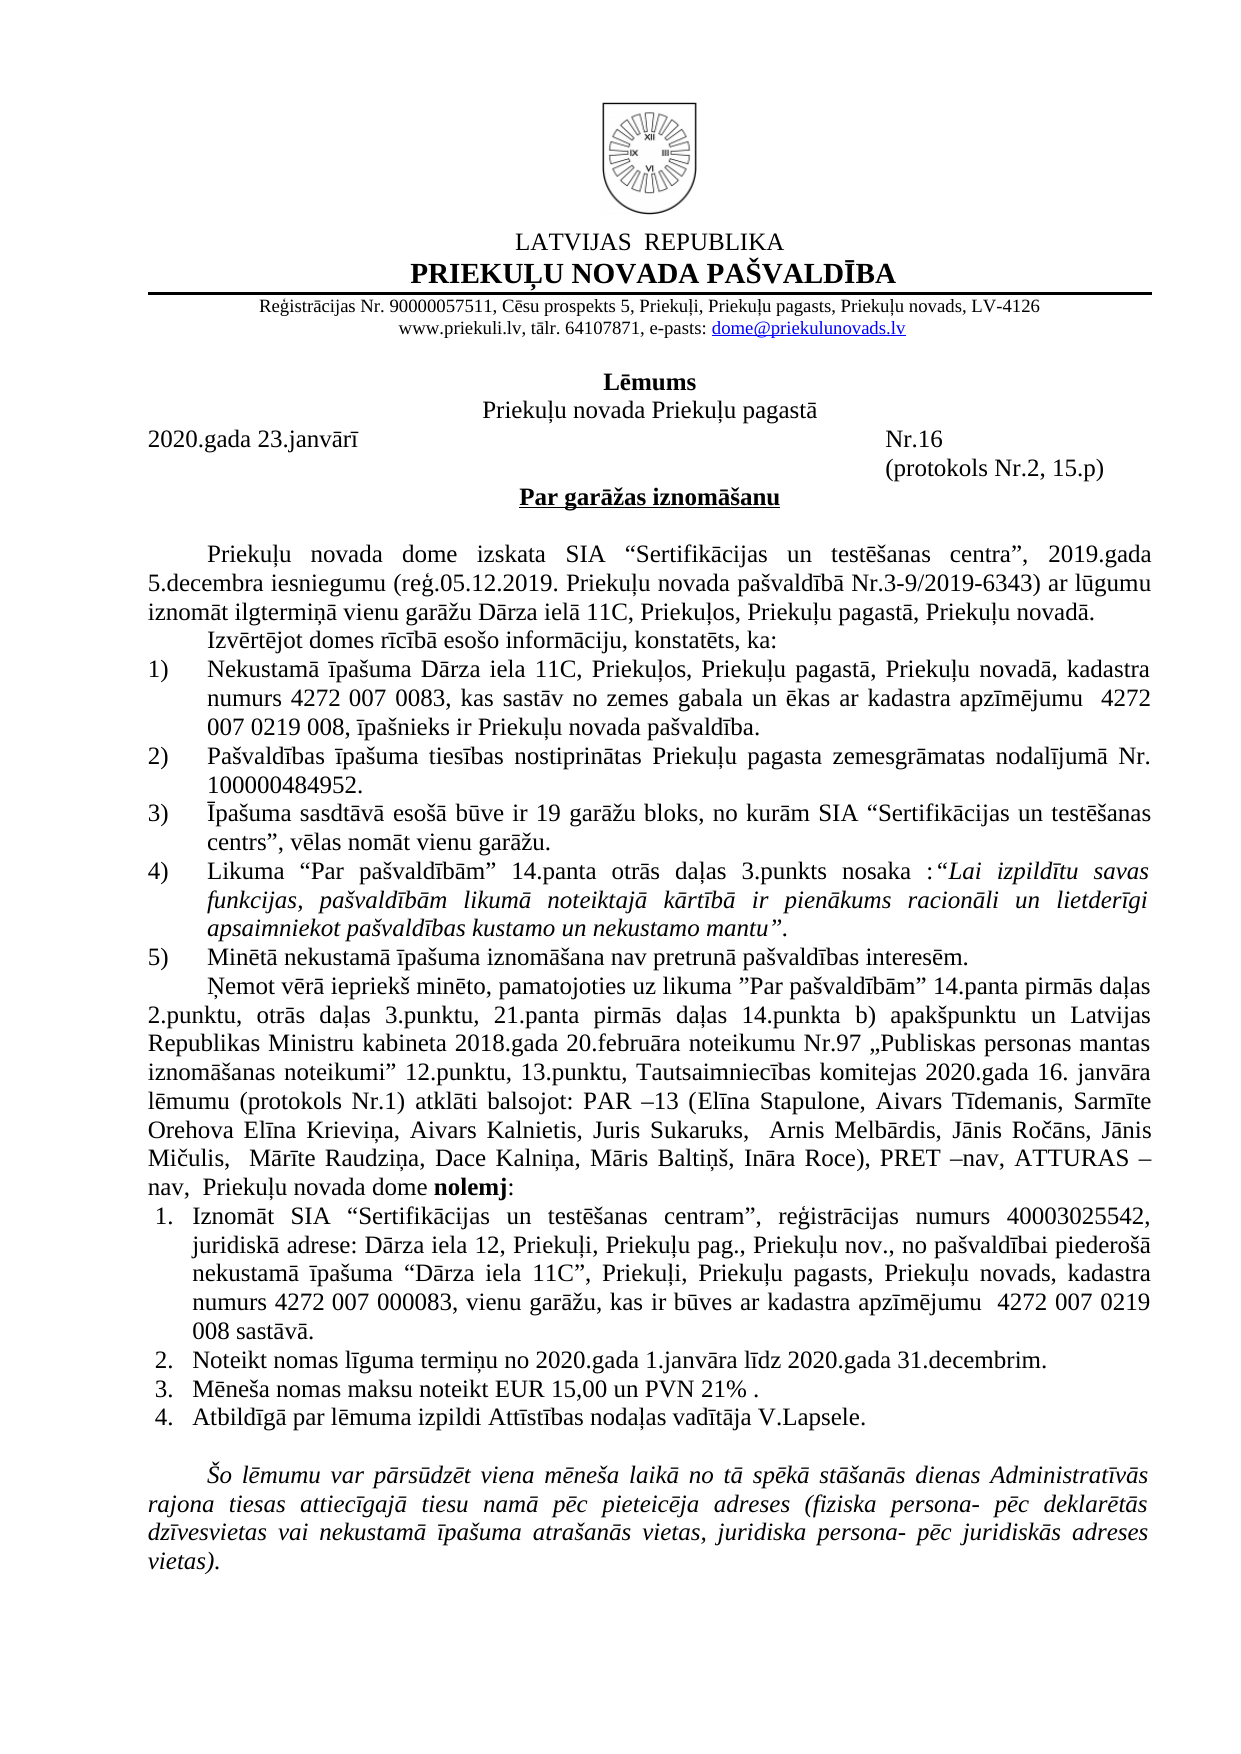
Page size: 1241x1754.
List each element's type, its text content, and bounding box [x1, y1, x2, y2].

list Iznomāt SIA “Sertifikācijas un testēšanas centram”, reģistrācijas numurs 40003025542, juridiskā adrese: Dārza iela 12, Priekuļi, Priekuļu pag., Priekuļu nov., no pašvaldībai piederošā nekustamā īpašuma “Dārza iela 11C”, Priekuļi, Priekuļu pagasts, Priekuļu novads, kadastra numurs 4272 007 000083, vienu garāžu, kas ir būves ar kadastra apzīmējumu 4272 007 0219 008 sastāvā. [154, 1201, 1152, 1345]
list Mēneša nomas maksu noteikt EUR 15,00 un PVN 21% . [154, 1374, 1152, 1402]
picture [602, 102, 698, 215]
text www.priekuli.lv, tālr. 64107871, e-pasts: dome@priekulunovads.lv [148, 317, 1152, 338]
text Priekuļu novada dome izskata SIA “Sertifikācijas un testēšanas centra”, 2019.gada 5.decembra iesniegumu (reģ.05.12.2019. Priekuļu novada pašvaldībā Nr.3-9/2019-6343) ar lūgumu iznomāt ilgtermiņā vienu garāžu Dārza ielā 11C, Priekuļos, Priekuļu pagastā, Priekuļu novadā. [148, 539, 1152, 626]
text Ņemot vērā iepriekš minēto, pamatojoties uz likuma ”Par pašvaldībām” 14.panta pirmās daļas 2.punktu, otrās daļas 3.punktu, 21.panta pirmās daļas 14.punkta b) apakšpunktu un Latvijas Republikas Ministru kabineta 2018.gada 20.februāra noteikumu Nr.97 „Publiskas personas mantas iznomāšanas noteikumi” 12.punktu, 13.punktu, Tautsaimniecības komitejas 2020.gada 16. janvāra lēmumu (protokols Nr.1) atklāti balsojot: PAR –13 (Elīna Stapulone, Aivars Tīdemanis, Sarmīte Orehova Elīna Krieviņa, Aivars Kalnietis, Juris Sukaruks, Arnis Melbārdis, Jānis Ročāns, Jānis Mičulis, Mārīte Raudziņa, Dace Kalniņa, Māris Baltiņš, Ināra Roce), PRET –nav, ATTURAS –nav, Priekuļu novada dome nolemj: [148, 971, 1152, 1201]
text LATVIJAS REPUBLIKA [148, 227, 1152, 256]
text PRIEKUĻU NOVADA PAŠVALDĪBA [148, 256, 1152, 292]
list Likuma “Par pašvaldībām” 14.panta otrās daļas 3.punkts nosaka :“Lai izpildītu savas funkcijas, pašvaldībām likumā noteiktajā kārtībā ir pienākums racionāli un lietderīgi apsaimniekot pašvaldības kustamo un nekustamo mantu”. [148, 856, 1152, 942]
list Minētā nekustamā īpašuma iznomāšana nav pretrunā pašvaldības interesēm. [148, 942, 1152, 971]
text Par garāžas iznomāšanu [148, 482, 1152, 511]
text Izvērtējot domes rīcībā esošo informāciju, konstatēts, ka: [148, 626, 1152, 654]
text Priekuļu novada Priekuļu pagastā [148, 396, 1152, 424]
text Lēmums [148, 367, 1152, 396]
list Īpašuma sasdtāvā esošā būve ir 19 garāžu bloks, no kurām SIA “Sertifikācijas un testēšanas centrs”, vēlas nomāt vienu garāžu. [148, 798, 1152, 856]
text (protokols Nr.2, 15.p) [148, 453, 1152, 482]
text Šo lēmumu var pārsūdzēt viena mēneša laikā no tā spēkā stāšanās dienas Administratīvās rajona tiesas attiecīgajā tiesu namā pēc pieteicēja adreses (fiziska persona- pēc deklarētās dzīvesvietas vai nekustamā īpašuma atrašanās vietas, juridiska persona- pēc juridiskās adreses vietas). [148, 1460, 1152, 1575]
text 2020.gada 23.janvārī Nr.16 [148, 424, 1152, 453]
list Noteikt nomas līguma termiņu no 2020.gada 1.janvāra līdz 2020.gada 31.decembrim. [154, 1345, 1152, 1374]
list Nekustamā īpašuma Dārza iela 11C, Priekuļos, Priekuļu pagastā, Priekuļu novadā, kadastra numurs 4272 007 0083, kas sastāv no zemes gabala un ēkas ar kadastra apzīmējumu 4272 007 0219 008, īpašnieks ir Priekuļu novada pašvaldība. [148, 654, 1152, 741]
text Reģistrācijas Nr. 90000057511, Cēsu prospekts 5, Priekuļi, Priekuļu pagasts, Priekuļu novads, LV-4126 [148, 295, 1152, 317]
list Pašvaldības īpašuma tiesības nostiprinātas Priekuļu pagasta zemesgrāmatas nodalījumā Nr. 100000484952. [148, 741, 1152, 798]
list Atbildīgā par lēmuma izpildi Attīstības nodaļas vadītāja V.Lapsele. [154, 1402, 1152, 1431]
